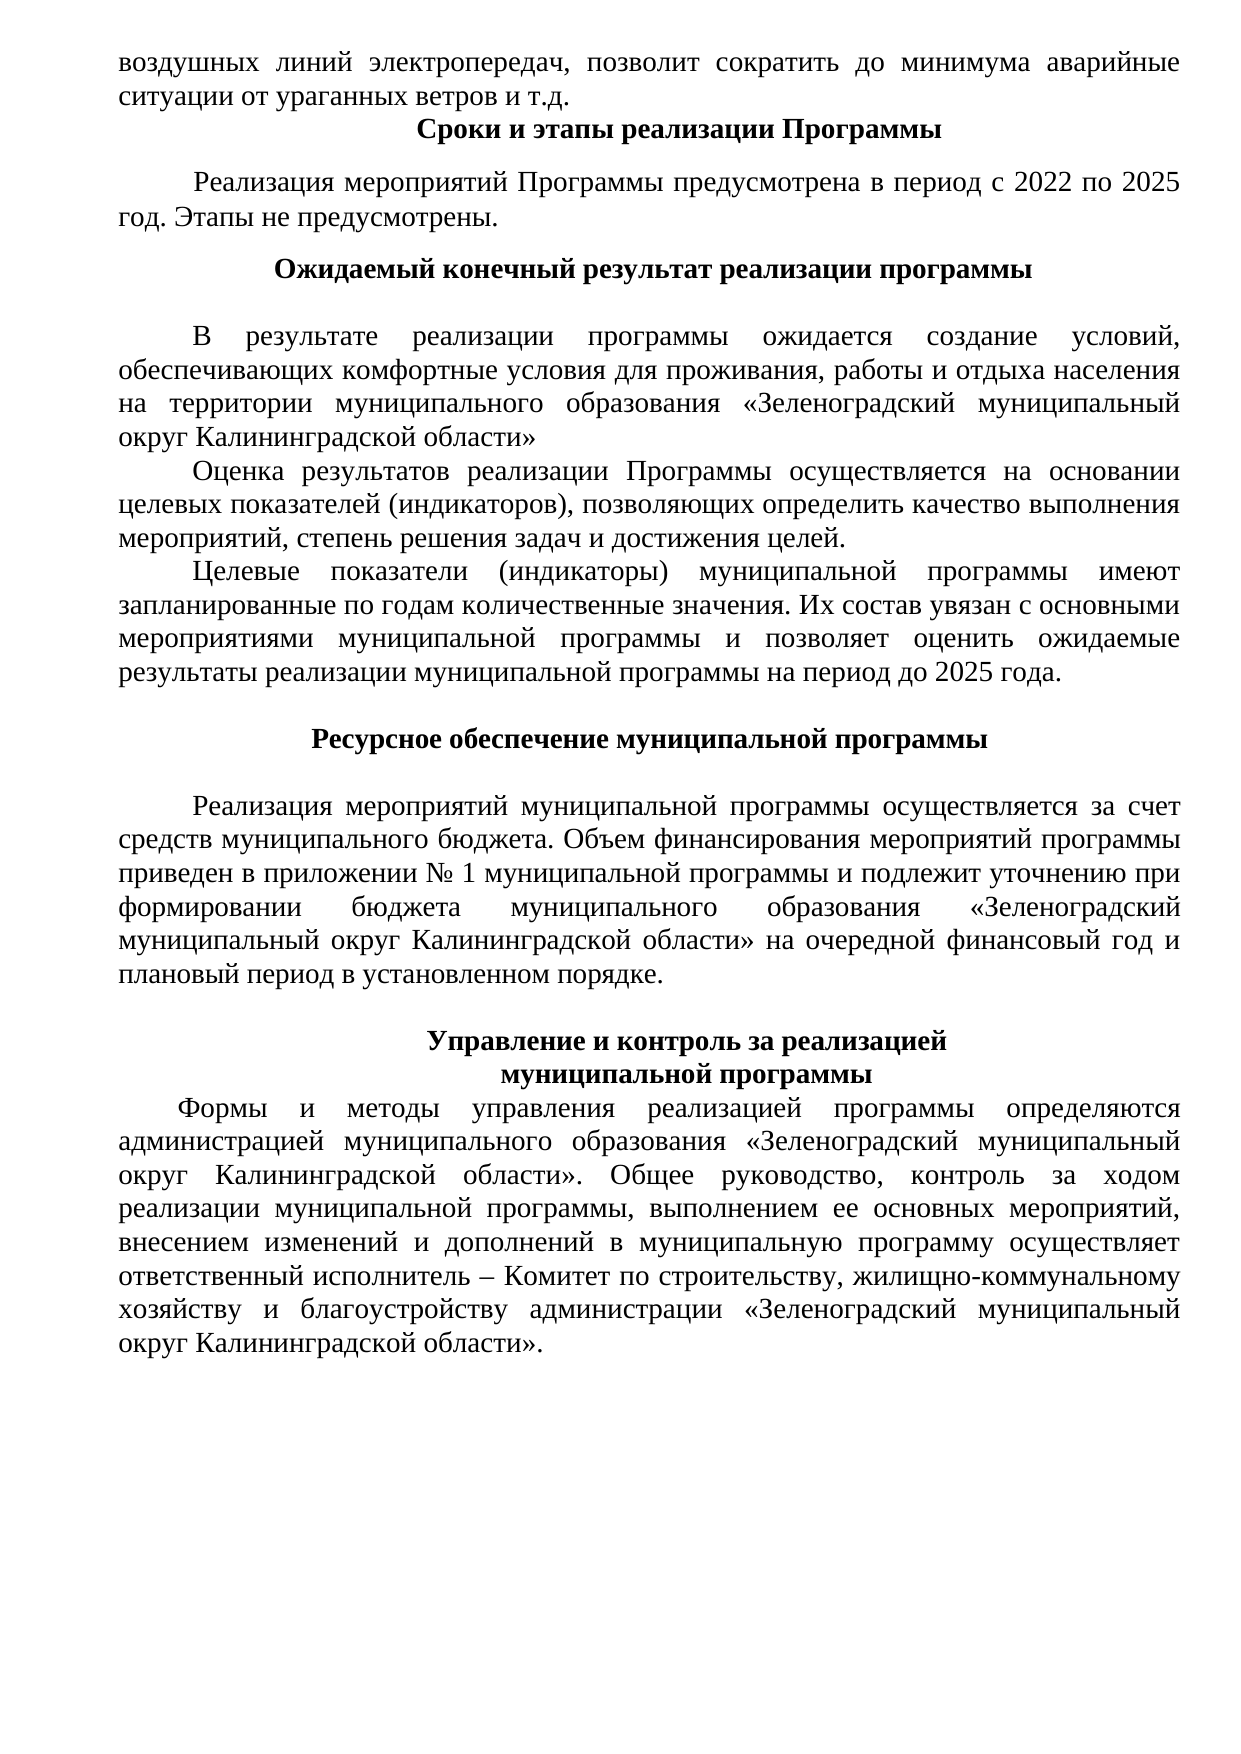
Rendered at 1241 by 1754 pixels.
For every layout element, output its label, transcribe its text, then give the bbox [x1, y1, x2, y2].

text Ожидаемый конечный результат реализации программы [118, 251, 1181, 285]
text муниципальной программы [118, 1056, 1181, 1090]
text Реализация мероприятий Программы предусмотрена в период с 2022 по 2025 год. Этапы не предусмотрены. [118, 164, 1181, 233]
text Целевые показатели (индикаторы) муниципальной программы имеют запланированные по годам количественные значения. Их состав увязан с основными мероприятиями муниципальной программы и позволяет оценить ожидаемые результаты реализации муниципальной программы на период до 2025 года. [118, 553, 1181, 687]
text Оценка результатов реализации Программы осуществляется на основании целевых показателей (индикаторов), позволяющих определить качество выполнения мероприятий, степень решения задач и достижения целей. [118, 453, 1181, 553]
text Сроки и этапы реализации Программы [118, 111, 1181, 145]
text В результате реализации программы ожидается создание условий, обеспечивающих комфортные условия для проживания, работы и отдыха населения на территории муниципального образования «Зеленоградский муниципальный округ Калининградской области» [118, 318, 1181, 453]
text Управление и контроль за реализацией [118, 1023, 1181, 1056]
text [118, 44, 1181, 111]
text Формы и методы управления реализацией программы определяются администрацией муниципального образования «Зеленоградский муниципальный округ Калининградской области». Общее руководство, контроль за ходом реализации муниципальной программы, выполнением ее основных мероприятий, внесением изменений и дополнений в муниципальную программу осуществляет ответственный исполнитель – Комитет по строительству, жилищно-коммунальному хозяйству и благоустройству администрации «Зеленоградский муниципальный округ Калининградской области». [118, 1090, 1181, 1358]
text Реализация мероприятий муниципальной программы осуществляется за счет средств муниципального бюджета. Объем финансирования мероприятий программы приведен в приложении № 1 муниципальной программы и подлежит уточнению при формировании бюджета муниципального образования «Зеленоградский муниципальный округ Калининградской области» на очередной финансовый год и плановый период в установленном порядке. [118, 788, 1181, 989]
text Ресурсное обеспечение муниципальной программы [118, 721, 1181, 754]
